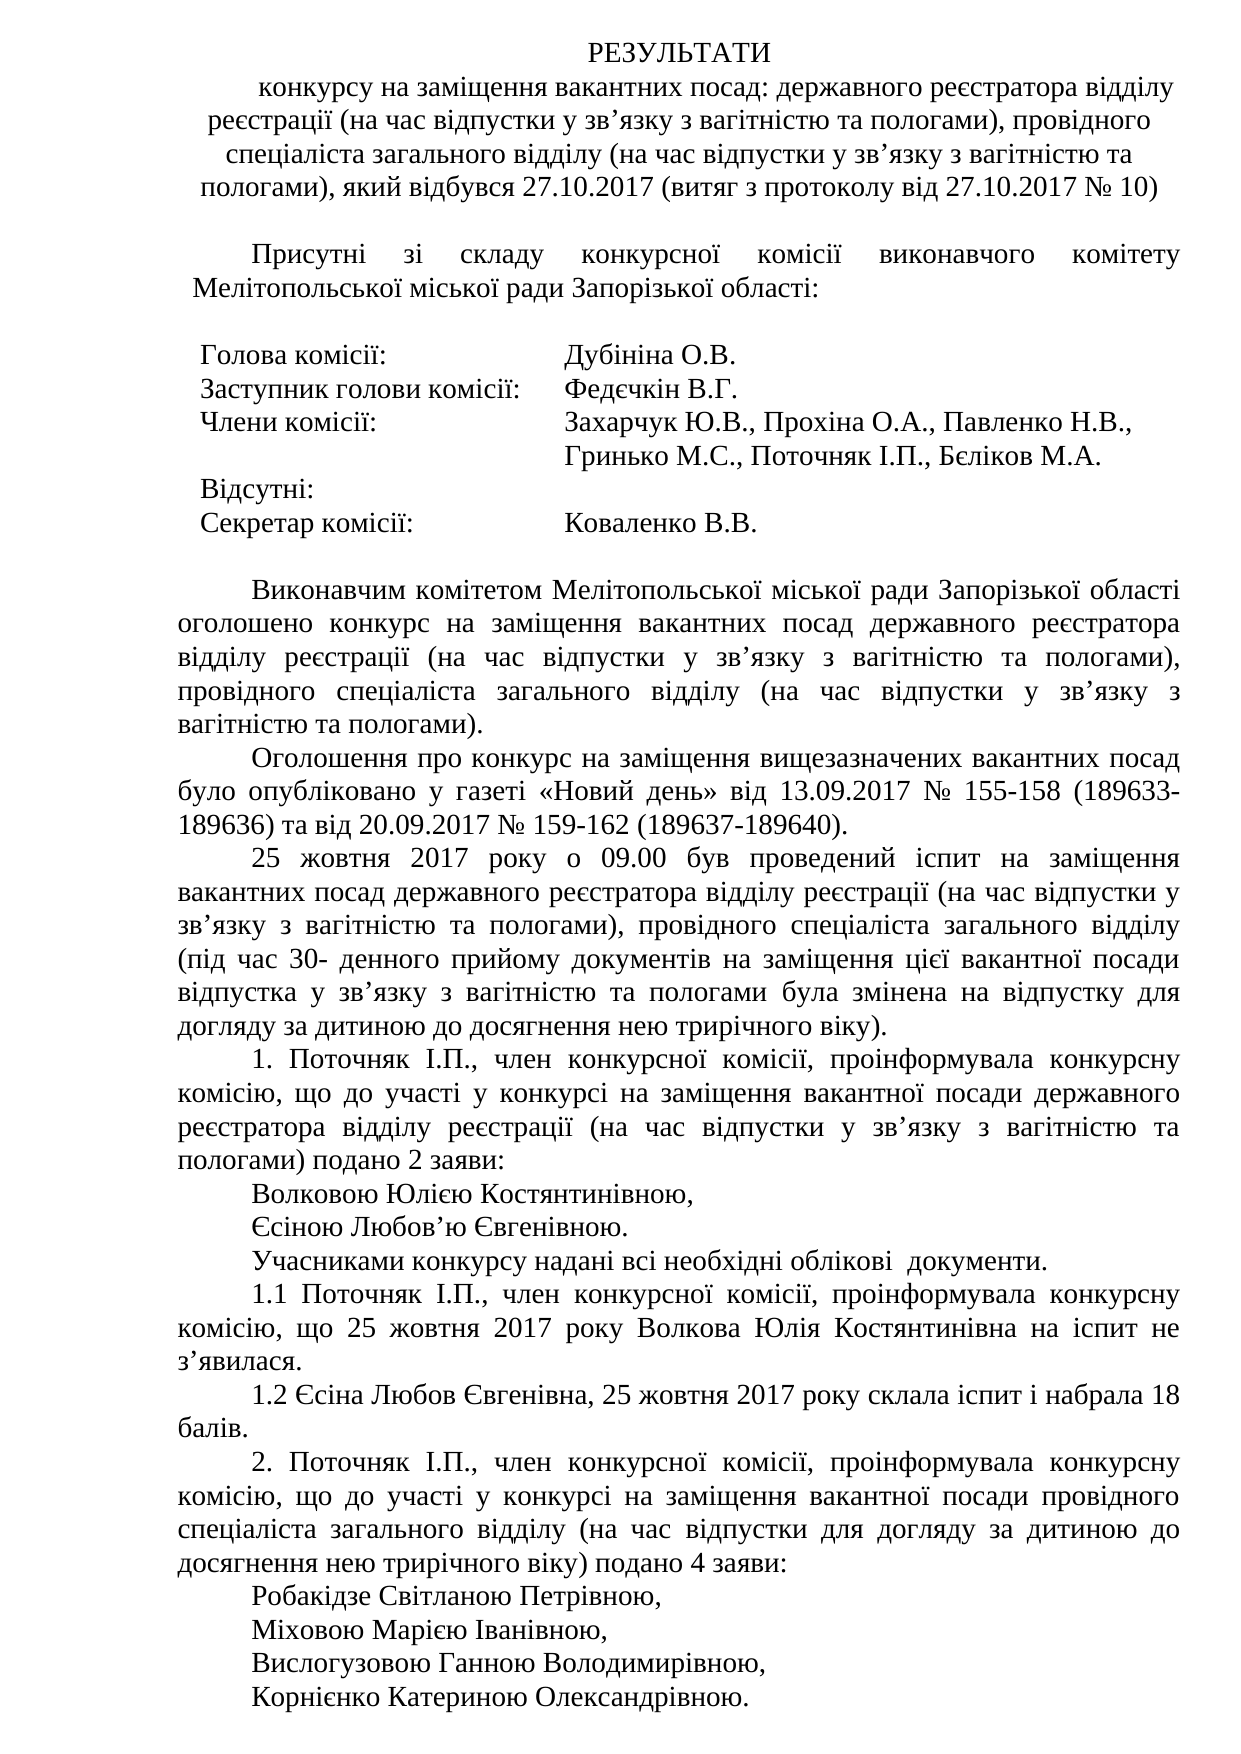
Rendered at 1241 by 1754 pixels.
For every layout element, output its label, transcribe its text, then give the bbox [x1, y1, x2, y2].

text Оголошення про конкурс на заміщення вищезазначених вакантних посад було опубліковано у газеті «Новий день» від 13.09.2017 № 155-158 (189633-189636) та від 20.09.2017 № 159-162 (189637-189640). [177, 740, 1181, 840]
text 1.1 Поточняк І.П., член конкурсної комісії, проінформувала конкурсну комісію, що 25 жовтня 2017 року Волкова Юлія Костянтинівна на іспит не з’явилася. [177, 1276, 1181, 1377]
text Присутні зі складу конкурсної комісії виконавчого комітету Мелітопольської міської ради Запорізької області: [192, 237, 1181, 304]
text Міховою Марією Іванівною, [177, 1612, 1181, 1645]
text 1.2 Єсіна Любов Євгенівна, 25 жовтня 2017 року склала іспит і набрала 18 балів. [177, 1377, 1181, 1444]
text конкурсу на заміщення вакантних посад: державного реєстратора відділу реєстрації (на час відпустки у зв’язку з вагітністю та пологами), провідного спеціаліста загального відділу (на час відпустки у зв’язку з вагітністю та пологами), який відбувся 27.10.2017 (витяг з протоколу від 27.10.2017 № 10) [177, 69, 1181, 203]
table_header Голова комісії: Заступник голови комісії: Члени комісії: Відсутні: Секретар комісії: [189, 304, 553, 572]
subtitle РЕЗУЛЬТАТИ [177, 35, 1181, 69]
text Вислогузовою Ганною Володимирівною, [177, 1645, 1181, 1679]
text 25 жовтня 2017 року о 09.00 був проведений іспит на заміщення вакантних посад державного реєстратора відділу реєстрації (на час відпустки у зв’язку з вагітністю та пологами), провідного спеціаліста загального відділу (під час 30- денного прийому документів на заміщення цієї вакантної посади відпустка у зв’язку з вагітністю та пологами була змінена на відпустку для догляду за дитиною до досягнення нею трирічного віку). [177, 840, 1181, 1042]
text Виконавчим комітетом Мелітопольської міської ради Запорізької області оголошено конкурс на заміщення вакантних посад державного реєстратора відділу реєстрації (на час відпустки у зв’язку з вагітністю та пологами), провідного спеціаліста загального відділу (на час відпустки у зв’язку з вагітністю та пологами). [177, 572, 1181, 740]
table_header Дубініна О.В. Федєчкін В.Г. Захарчук Ю.В., Прохіна О.А., Павленко Н.В., Гринько М.С., Поточняк І.П., Бєліков М.А. Коваленко В.В. [553, 304, 1209, 572]
text Єсіною Любов’ю Євгенівною. [177, 1209, 1181, 1243]
text Учасниками конкурсу надані всі необхідні облікові документи. [177, 1243, 1181, 1276]
text 1. Поточняк І.П., член конкурсної комісії, проінформувала конкурсну комісію, що до участі у конкурсі на заміщення вакантної посади державного реєстратора відділу реєстрації (на час відпустки у зв’язку з вагітністю та пологами) подано 2 заяви: [177, 1042, 1181, 1176]
text Корнієнко Катериною Олександрівною. [177, 1679, 1181, 1712]
text 2. Поточняк І.П., член конкурсної комісії, проінформувала конкурсну комісію, що до участі у конкурсі на заміщення вакантної посади провідного спеціаліста загального відділу (на час відпустки для догляду за дитиною до досягнення нею трирічного віку) подано 4 заяви: [177, 1444, 1181, 1578]
text Волковою Юлією Костянтинівною, [177, 1176, 1181, 1209]
text Робакідзе Світланою Петрівною, [177, 1578, 1181, 1612]
